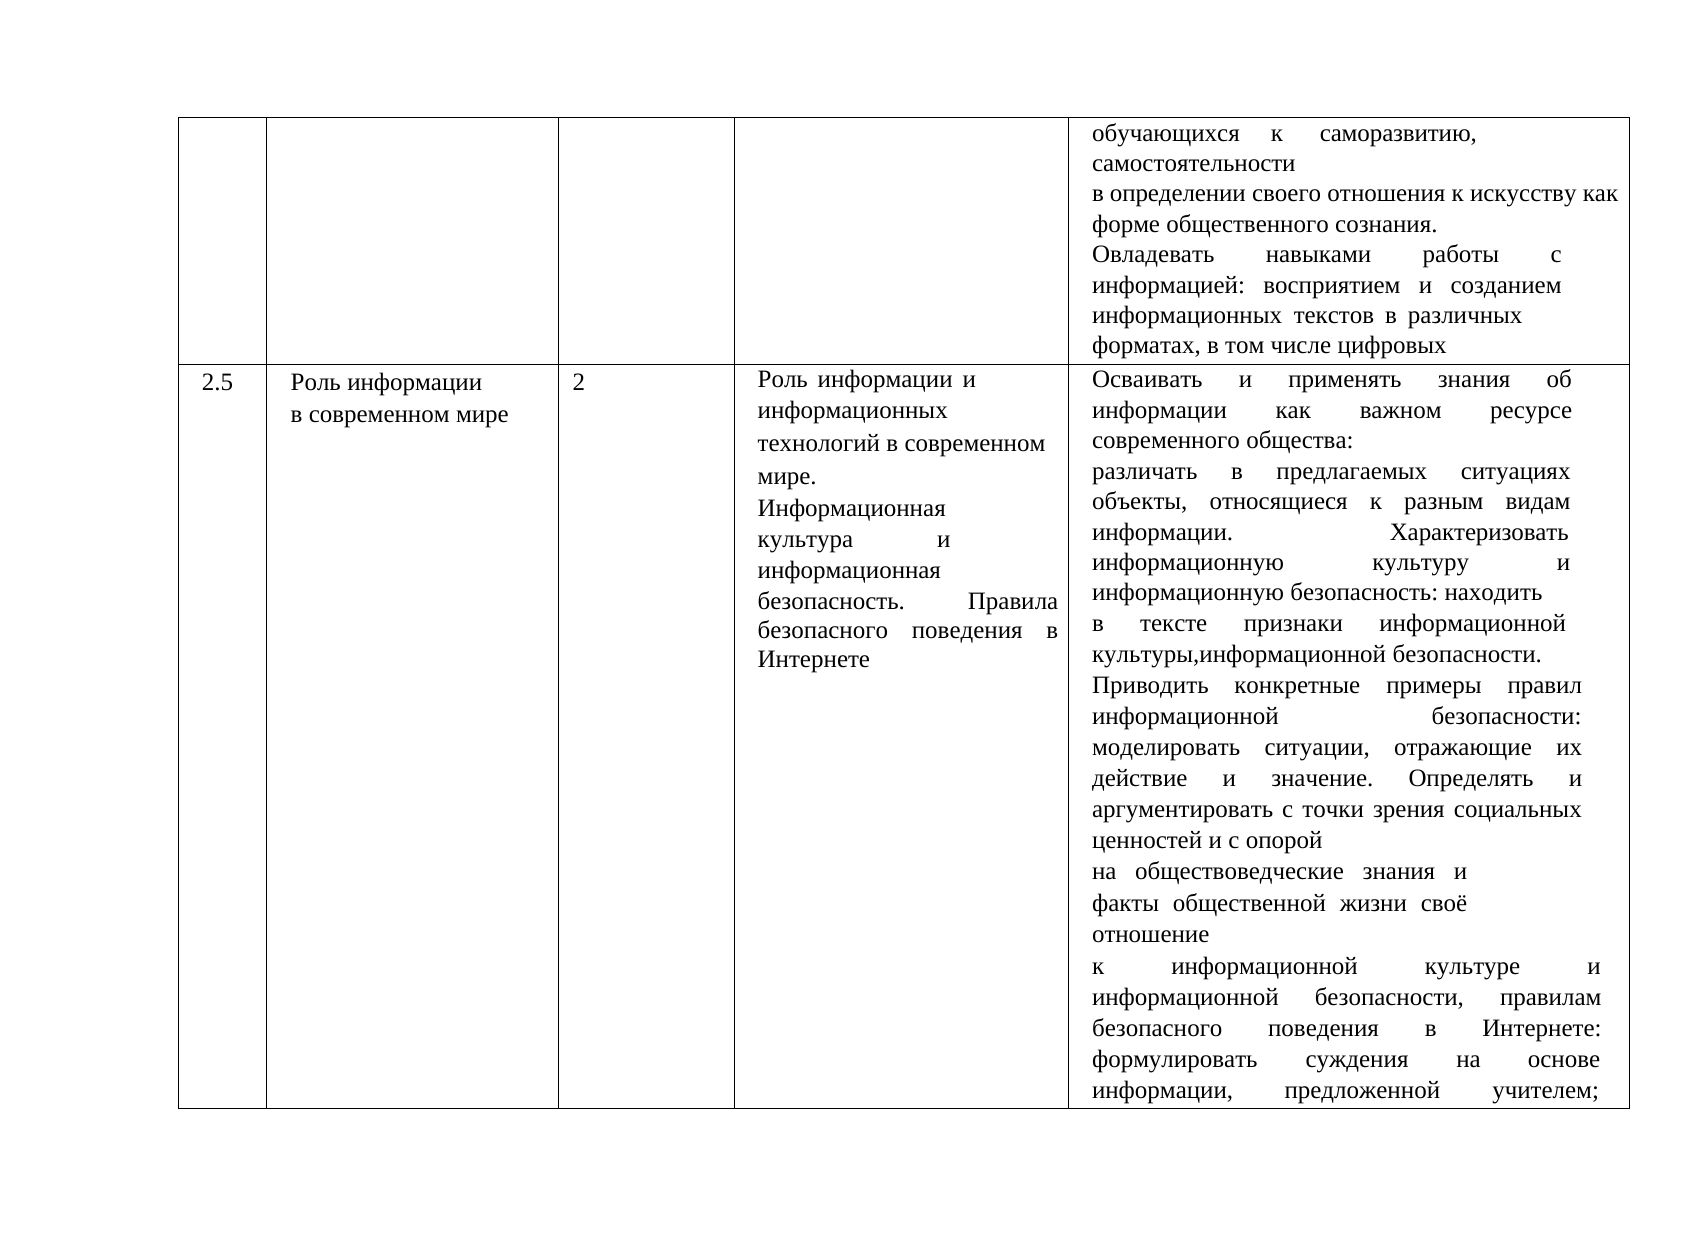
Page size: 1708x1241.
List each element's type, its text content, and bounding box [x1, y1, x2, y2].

table_cell Роль информации и информационных технологий в современном мире. Информационная культура и информационная безопасность. Правила безопасного поведения в Интернете [735, 365, 1068, 1108]
table_header [735, 118, 1068, 363]
table_header [559, 118, 734, 363]
table_cell 2 [559, 365, 734, 1108]
table_header [267, 118, 558, 363]
table_cell 2.5 [179, 365, 266, 1108]
table_cell Роль информации в современном мире [267, 365, 558, 1108]
table_cell Осваивать и применять знания об информации как важном ресурсе современного общества: различать в предлагаемых ситуациях объекты, относящиеся к разным видам информации. Характеризовать информационную культуру и информационную безопасность: находить в тексте признаки информационной культуры,информационной безопасности. Приводить конкретные примеры правил информационной безопасности: моделировать ситуации, отражающие их действие и значение. Определять и аргументировать с точки зрения социальных ценностей и с опорой на обществоведческие знания и факты общественной жизни своё отношение к информационной культуре и информационной безопасности, правилам безопасного поведения в Интернете: формулировать суждения на основе информации, предложенной учителем; [1069, 365, 1629, 1108]
table_header [179, 118, 266, 363]
table_header обучающихся к саморазвитию, самостоятельности в определении своего отношения к искусству как форме общественного сознания. Овладевать навыками работы с информацией: восприятием и созданием информационных текстов в различных форматах, в том числе цифровых [1069, 118, 1629, 363]
